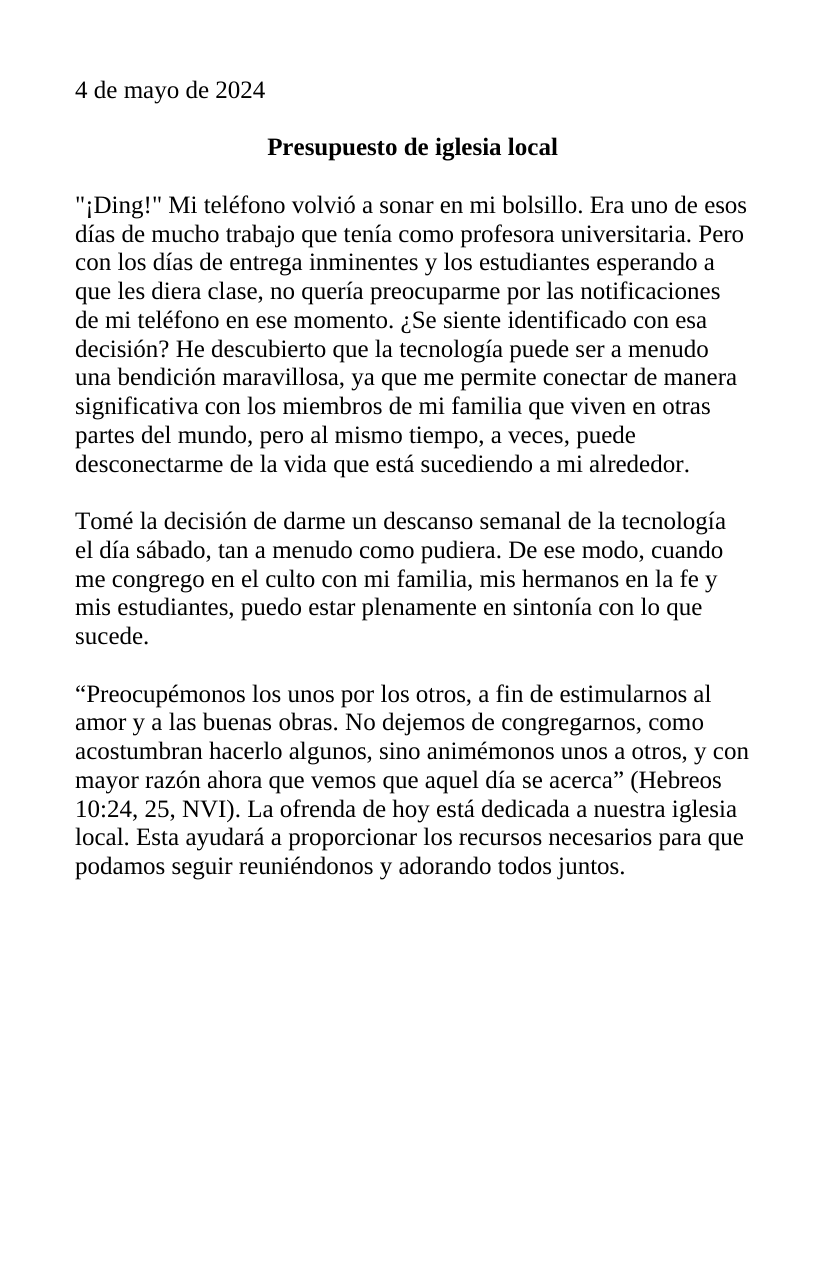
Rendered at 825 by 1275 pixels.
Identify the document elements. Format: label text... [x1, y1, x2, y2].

text "¡Ding!" Mi teléfono volvió a sonar en mi bolsillo. Era uno de esos días de mucho trabajo que tenía como profesora universitaria. Pero con los días de entrega inminentes y los estudiantes esperando a que les diera clase, no quería preocuparme por las notificaciones de mi teléfono en ese momento. ¿Se siente identificado con esa decisión? He descubierto que la tecnología puede ser a menudo una bendición maravillosa, ya que me permite conectar de manera significativa con los miembros de mi familia que viven en otras partes del mundo, pero al mismo tiempo, a veces, puede desconectarme de la vida que está sucediendo a mi alrededor. [75, 190, 750, 477]
text “Preocupémonos los unos por los otros, a fin de estimularnos al amor y a las buenas obras. No dejemos de congregarnos, como acostumbran hacerlo algunos, sino animémonos unos a otros, y con mayor razón ahora que vemos que aquel día se acerca” (Hebreos 10:24, 25, NVI). La ofrenda de hoy está dedicada a nuestra iglesia local. Esta ayudará a proporcionar los recursos necesarios para que podamos seguir reuniéndonos y adorando todos juntos. [75, 679, 750, 880]
text 4 de mayo de 2024 [75, 75, 750, 104]
text Tomé la decisión de darme un descanso semanal de la tecnología el día sábado, tan a menudo como pudiera. De ese modo, cuando me congrego en el culto con mi familia, mis hermanos en la fe y mis estudiantes, puedo estar plenamente en sintonía con lo que sucede. [75, 506, 750, 650]
text Presupuesto de iglesia local [75, 132, 750, 161]
